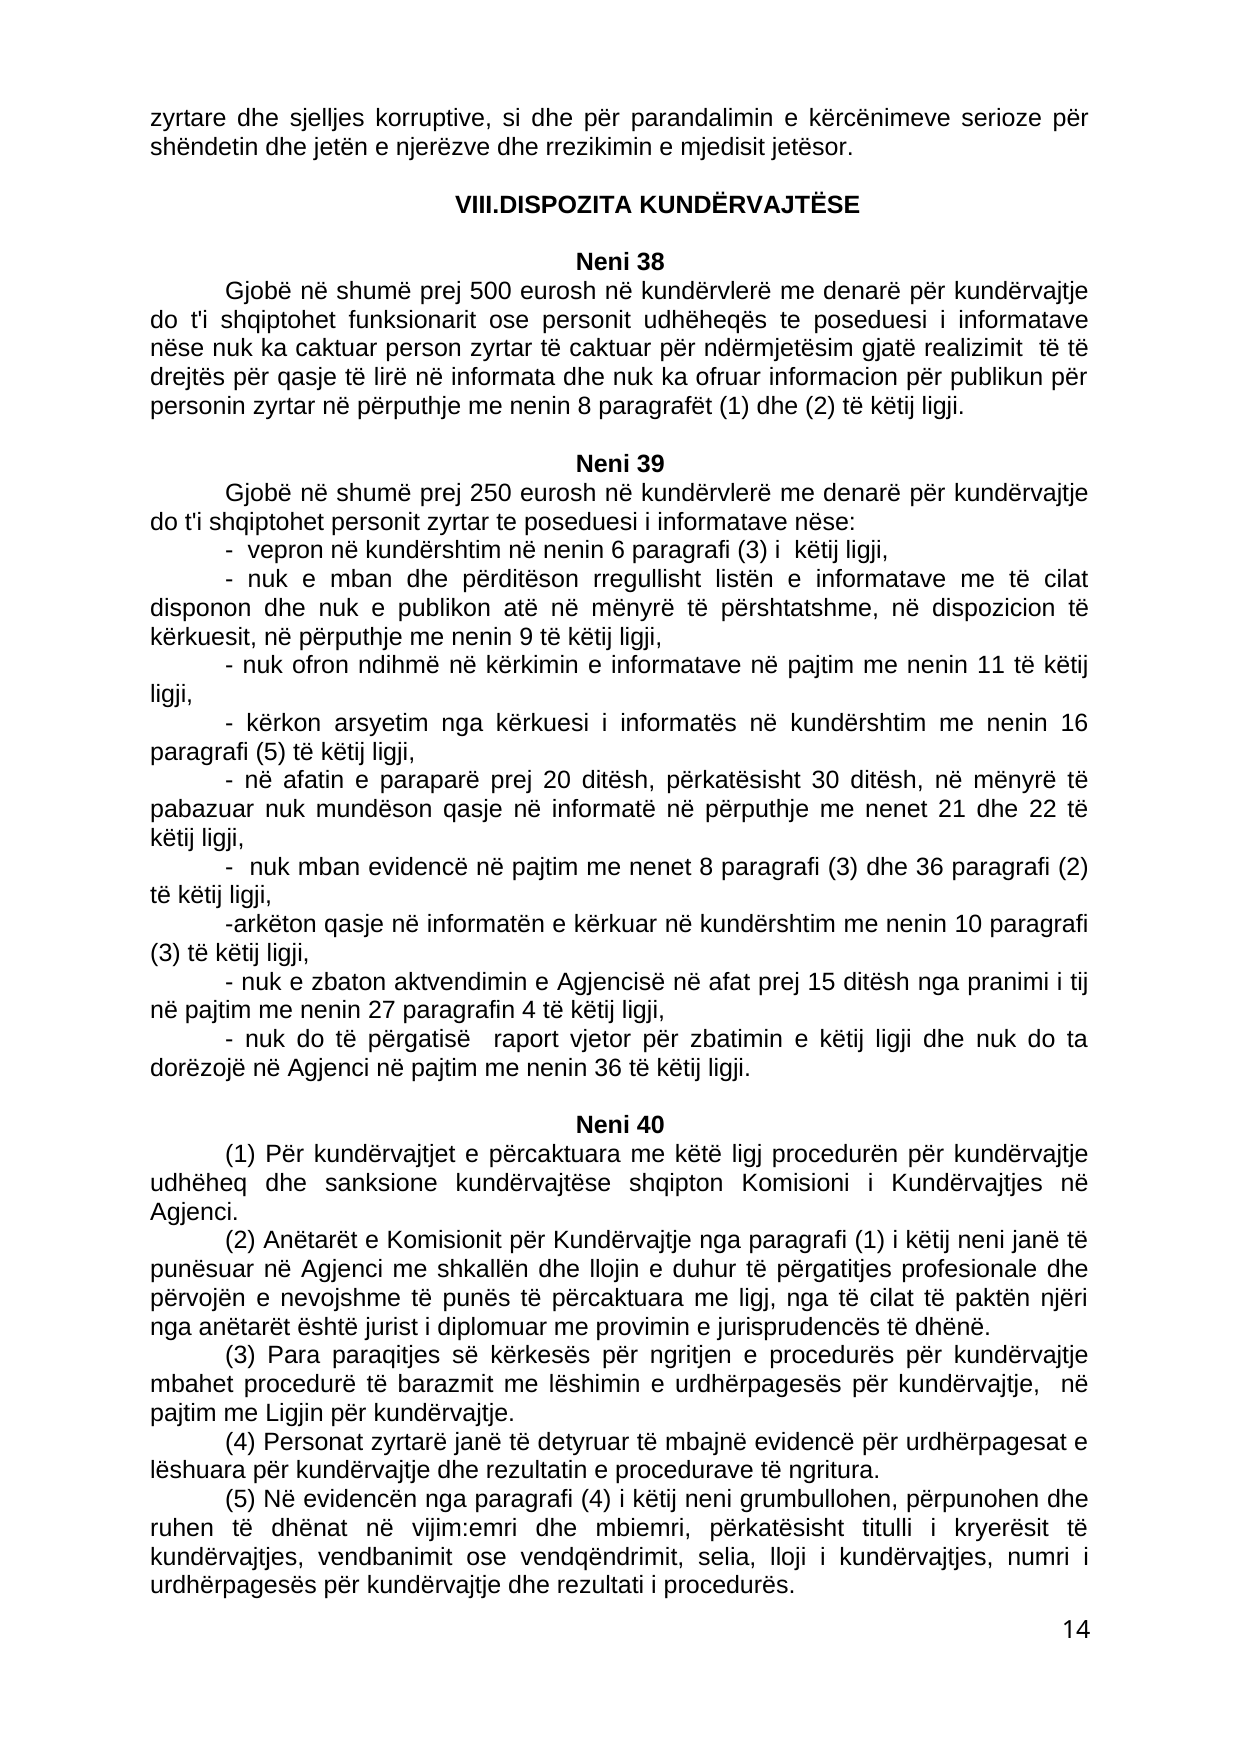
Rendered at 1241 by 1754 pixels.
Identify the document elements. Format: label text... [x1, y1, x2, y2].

text - nuk ofron ndihmë në kërkimin e informatave në pajtim me nenin 11 të këtij ligji, [150, 650, 1090, 708]
text - nuk do të përgatisë raport vjetor për zbatimin e këtij ligji dhe nuk do ta dorëzojë në Agjenci në pajtim me nenin 36 të këtij ligji. [150, 1024, 1090, 1081]
text Gjobë në shumë prej 250 eurosh në kundërvlerë me denarë për kundërvajtje do t'i shqiptohet personit zyrtar te poseduesi i informatave nëse: [150, 478, 1090, 535]
text - vepron në kundërshtim në nenin 6 paragrafi (3) i këtij ligji, [150, 535, 1090, 564]
text - kërkon arsyetim nga kërkuesi i informatës në kundërshtim me nenin 16 paragrafi (5) të këtij ligji, [150, 708, 1090, 765]
text Neni 40 [150, 1110, 1090, 1139]
text - nuk e zbaton aktvendimin e Agjencisë në afat prej 15 ditësh nga pranimi i tij në pajtim me nenin 27 paragrafin 4 të këtij ligji, [150, 966, 1090, 1024]
text Neni 38 [150, 247, 1090, 276]
text - nuk mban evidencë në pajtim me nenet 8 paragrafi (3) dhe 36 paragrafi (2) të këtij ligji, [150, 851, 1090, 909]
text -arkëton qasje në informatën e kërkuar në kundërshtim me nenin 10 paragrafi (3) të këtij ligji, [150, 909, 1090, 966]
text (3) Para paraqitjes së kërkesës për ngritjen e procedurës për kundërvajtje mbahet procedurë të barazmit me lëshimin e urdhërpagesës për kundërvajtje, në pajtim me Ligjin për kundërvajtje. [150, 1340, 1090, 1426]
text (2) Anëtarët e Komisionit për Kundërvajtje nga paragrafi (1) i këtij neni janë të punësuar në Agjenci me shkallën dhe llojin e duhur të përgatitjes profesionale dhe përvojën e nevojshme të punës të përcaktuara me ligj, nga të cilat të paktën njëri nga anëtarët është jurist i diplomuar me provimin e jurisprudencës të dhënë. [150, 1225, 1090, 1340]
text Gjobë në shumë prej 500 eurosh në kundërvlerë me denarë për kundërvajtje do t'i shqiptohet funksionarit ose personit udhëheqës te poseduesi i informatave nëse nuk ka caktuar person zyrtar të caktuar për ndërmjetësim gjatë realizimit të të drejtës për qasje të lirë në informata dhe nuk ka ofruar informacion për publikun për personin zyrtar në përputhje me nenin 8 paragrafët (1) dhe (2) të këtij ligji. [150, 276, 1090, 420]
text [150, 103, 1090, 161]
text (1) Për kundërvajtjet e përcaktuara me këtë ligj procedurën për kundërvajtje udhëheq dhe sanksione kundërvajtëse shqipton Komisioni i Kundërvajtjes në Agjenci. [150, 1139, 1090, 1225]
text - në afatin e paraparë prej 20 ditësh, përkatësisht 30 ditësh, në mënyrë të pabazuar nuk mundëson qasje në informatë në përputhje me nenet 21 dhe 22 të këtij ligji, [150, 765, 1090, 851]
text - nuk e mban dhe përditëson rregullisht listën e informatave me të cilat disponon dhe nuk e publikon atë në mënyrë të përshtatshme, në dispozicion të kërkuesit, në përputhje me nenin 9 të këtij ligji, [150, 564, 1090, 650]
text Neni 39 [150, 449, 1090, 478]
text (4) Personat zyrtarë janë të detyruar të mbajnë evidencë për urdhërpagesat e lëshuara për kundërvajtje dhe rezultatin e procedurave të ngritura. [150, 1426, 1090, 1484]
text (5) Në evidencën nga paragrafi (4) i këtij neni grumbullohen, përpunohen dhe ruhen të dhënat në vijim:emri dhe mbiemri, përkatësisht titulli i kryerësit të kundërvajtjes, vendbanimit ose vendqëndrimit, selia, lloji i kundërvajtjes, numri i urdhërpagesës për kundërvajtje dhe rezultati i procedurës. [150, 1484, 1090, 1599]
text VIII.DISPOZITA KUNDËRVAJTËSE [150, 190, 1090, 218]
